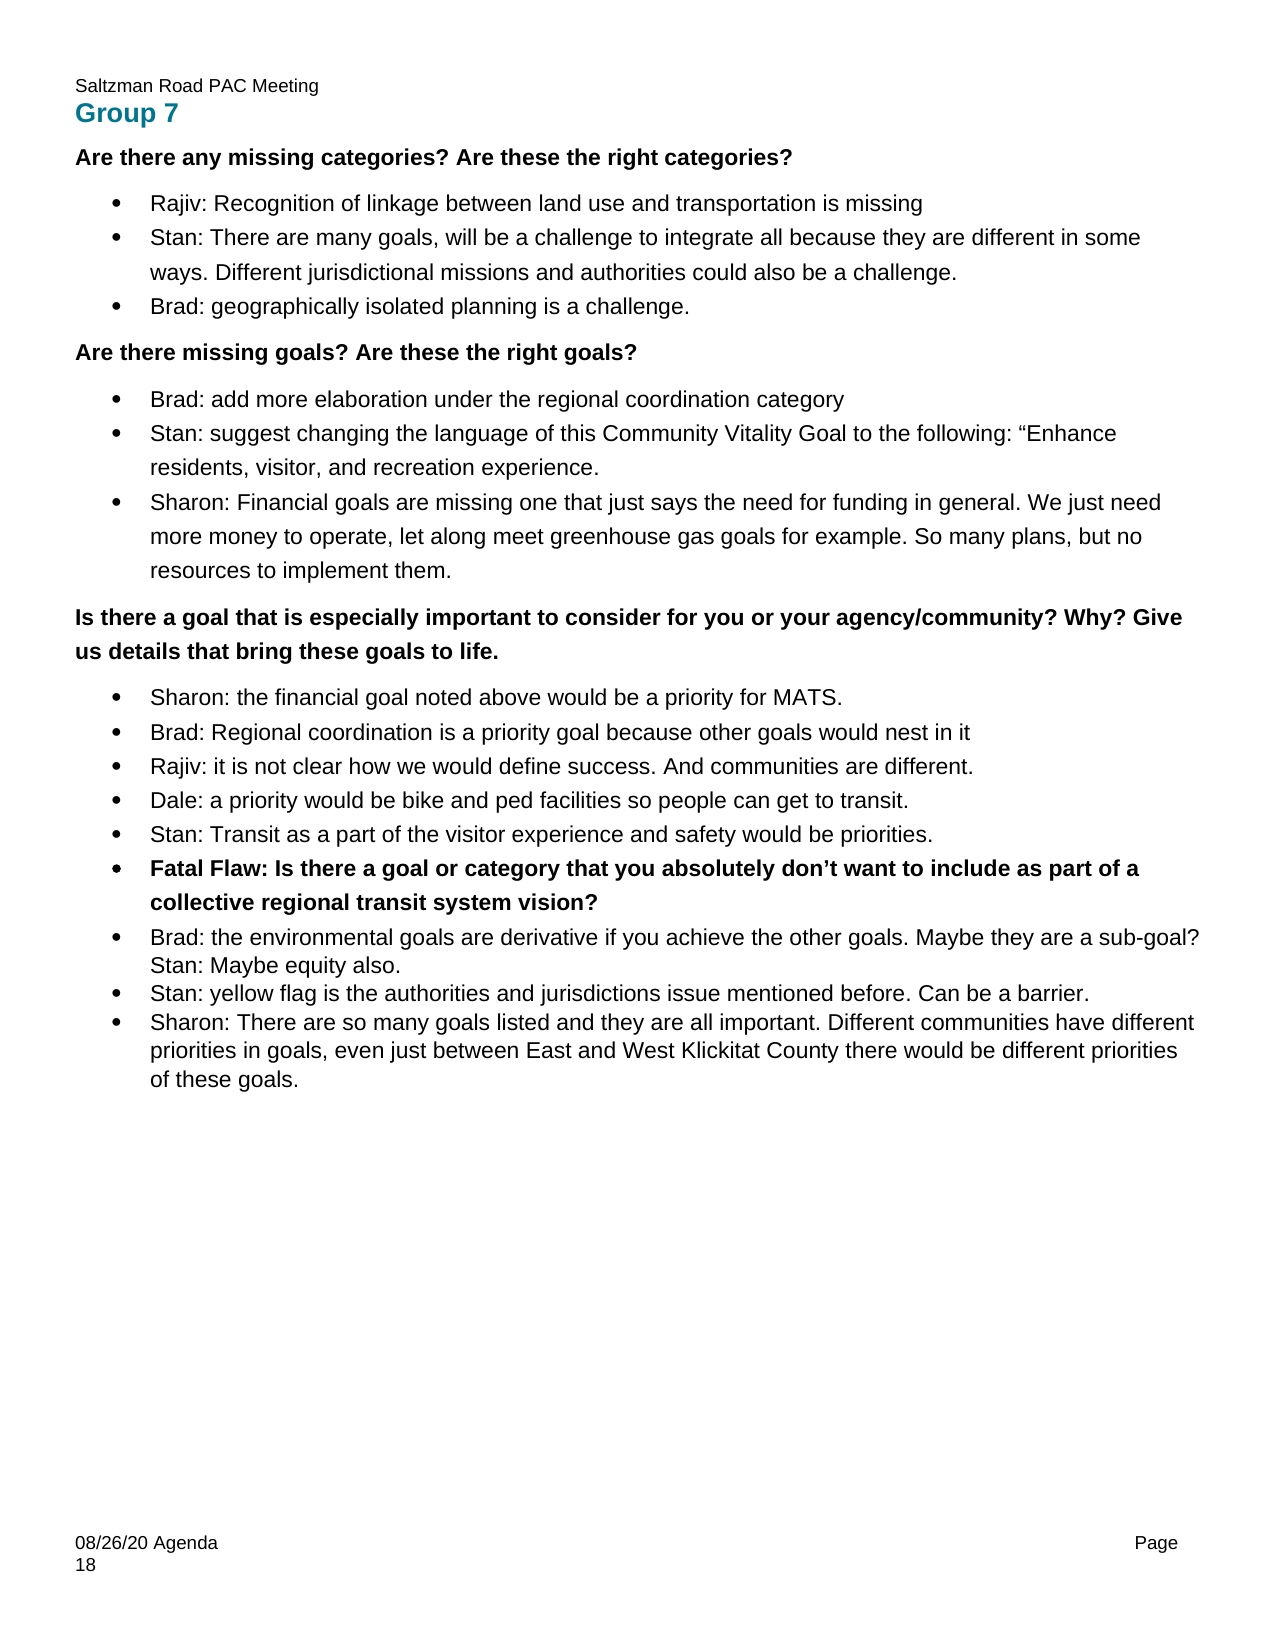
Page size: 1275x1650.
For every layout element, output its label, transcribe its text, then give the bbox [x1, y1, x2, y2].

list Dale: a priority would be bike and ped facilities so people can get to transit. [112, 787, 1200, 813]
list Brad: Regional coordination is a priority goal because other goals would nest in it [112, 718, 1200, 745]
subtitle Group 7 [75, 97, 1200, 128]
list Stan: yellow flag is the authorities and jurisdictions issue mentioned before. Can be a barrier. [112, 980, 1200, 1007]
text Are there any missing categories? Are these the right categories? [75, 143, 1200, 170]
list Stan: Transit as a part of the visitor experience and safety would be priorities. [112, 821, 1200, 847]
list Rajiv: it is not clear how we would define success. And communities are different. [112, 753, 1200, 779]
list Brad: the environmental goals are derivative if you achieve the other goals. Maybe they are a sub-goal? Stan: Maybe equity also. [112, 923, 1200, 978]
list Stan: There are many goals, will be a challenge to integrate all because they are different in some ways. Different jurisdictional missions and authorities could also be a challenge. [112, 224, 1200, 285]
list Sharon: Financial goals are missing one that just says the need for funding in general. We just need more money to operate, let along meet greenhouse gas goals for example. So many plans, but no resources to implement them. [112, 488, 1200, 583]
text Are there missing goals? Are these the right goals? [75, 339, 1200, 366]
list Fatal Flaw: Is there a goal or category that you absolutely don’t want to include as part of a collective regional transit system vision? [112, 855, 1200, 916]
list Sharon: the financial goal noted above would be a priority for MATS. [112, 684, 1200, 711]
list Brad: geographically isolated planning is a challenge. [112, 293, 1200, 319]
list Rajiv: Recognition of linkage between land use and transportation is missing [112, 190, 1200, 216]
list Brad: add more elaboration under the regional coordination category [112, 386, 1200, 412]
list Sharon: There are so many goals listed and they are all important. Different communities have different priorities in goals, even just between East and West Klickitat County there would be different priorities of these goals. [112, 1009, 1200, 1092]
list Stan: suggest changing the language of this Community Vitality Goal to the following: “Enhance residents, visitor, and recreation experience. [112, 420, 1200, 481]
text Is there a goal that is especially important to consider for you or your agency/community? Why? Give us details that bring these goals to life. [75, 603, 1200, 664]
